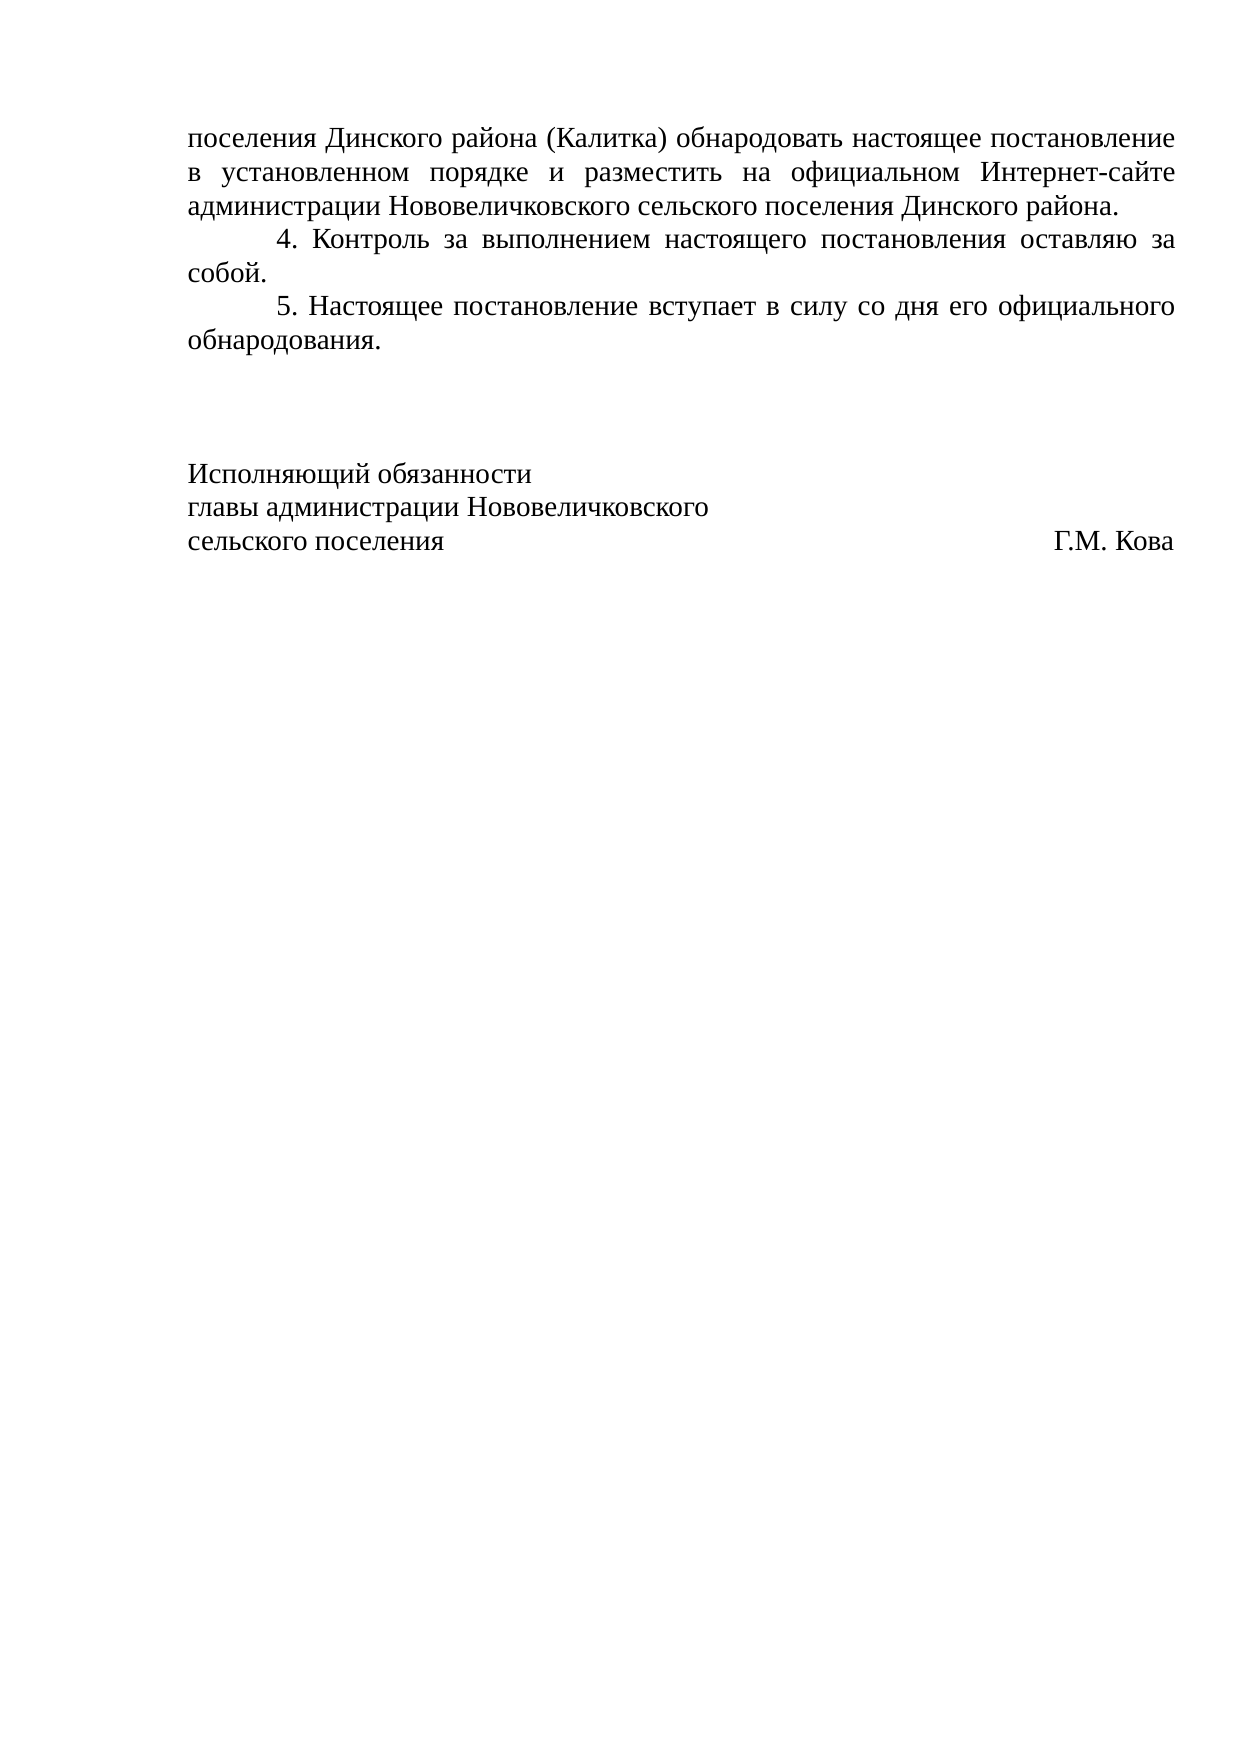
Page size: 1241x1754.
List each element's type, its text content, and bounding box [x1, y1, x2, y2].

text сельского поселения Г.М. Кова [187, 523, 1176, 557]
text 4. Контроль за выполнением настоящего постановления оставляю за собой. [187, 221, 1176, 288]
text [187, 121, 1176, 221]
text главы администрации Нововеличковского [187, 489, 1176, 523]
text Исполняющий обязанности [187, 456, 1176, 489]
text 5. Настоящее постановление вступает в силу со дня его официального обнародования. [187, 288, 1176, 355]
